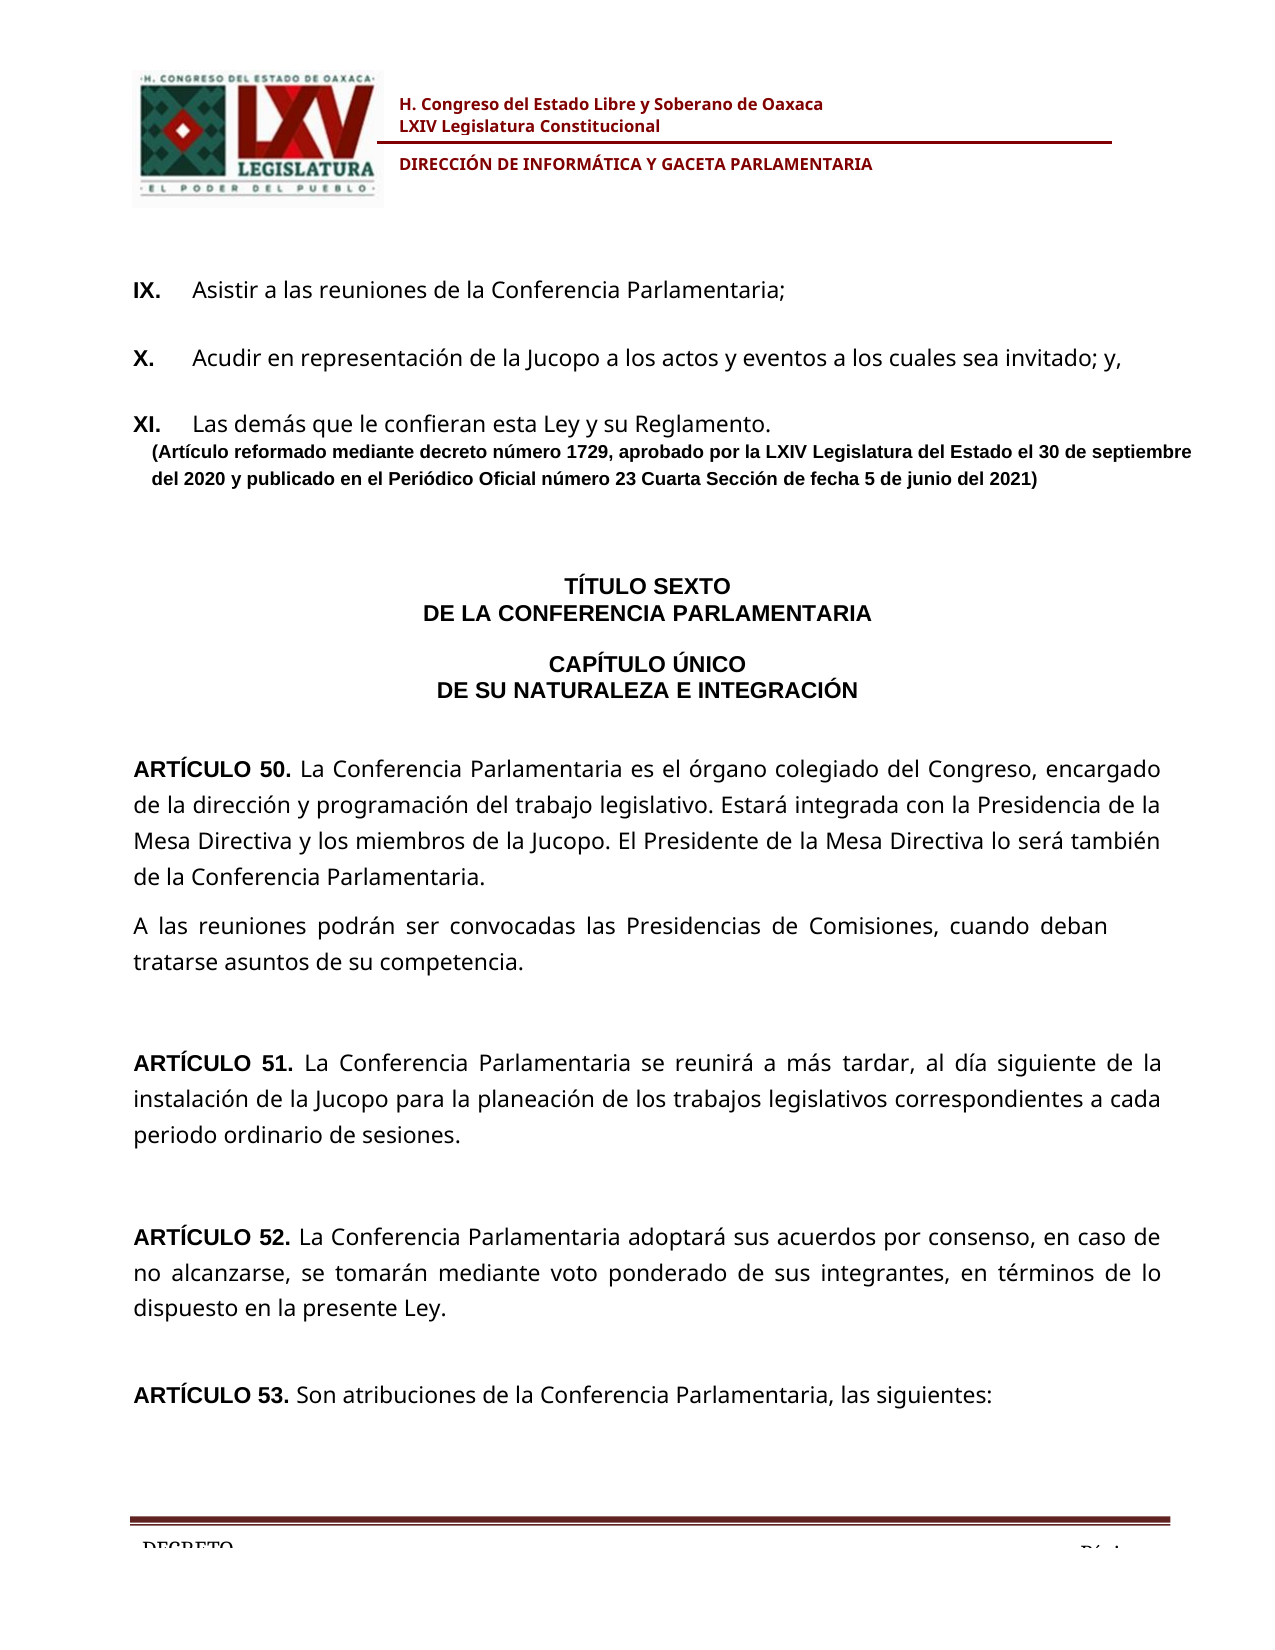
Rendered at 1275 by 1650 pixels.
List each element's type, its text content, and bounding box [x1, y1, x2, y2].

text A las reuniones podrán ser convocadas las Presidencias de Comisiones, cuando deban tratarse asuntos de su competencia. [133, 910, 1109, 977]
list Las demás que le confieran esta Ley y su Reglamento. [133, 408, 1179, 439]
list Acudir en representación de la Jucopo a los actos y eventos a los cuales sea invitado; y, [133, 342, 1179, 373]
subtitle TÍTULO SEXTO [133, 573, 1162, 600]
text ARTÍCULO 51. La Conferencia Parlamentaria se reunirá a más tardar, al día siguiente de la instalación de la Jucopo para la planeación de los trabajos legislativos correspondientes a cada periodo ordinario de sesiones. [133, 1047, 1162, 1150]
picture [132, 70, 384, 208]
list Asistir a las reuniones de la Conferencia Parlamentaria; [133, 274, 1179, 305]
text ARTÍCULO 50. La Conferencia Parlamentaria es el órgano colegiado del Congreso, encargado de la dirección y programación del trabajo legislativo. Estará integrada con la Presidencia de la Mesa Directiva y los miembros de la Jucopo. El Presidente de la Mesa Directiva lo será también de la Conferencia Parlamentaria. [133, 753, 1162, 892]
subtitle CAPÍTULO ÚNICO [133, 651, 1161, 677]
text ARTÍCULO 53. Son atribuciones de la Conferencia Parlamentaria, las siguientes: [133, 1378, 1179, 1410]
text DE LA CONFERENCIA PARLAMENTARIA [133, 600, 1162, 626]
text ARTÍCULO 52. La Conferencia Parlamentaria adoptará sus acuerdos por consenso, en caso de no alcanzarse, se tomarán mediante voto ponderado de sus integrantes, en términos de lo dispuesto en la presente Ley. [133, 1221, 1162, 1324]
text DE SU NATURALEZA E INTEGRACIÓN [133, 677, 1161, 704]
